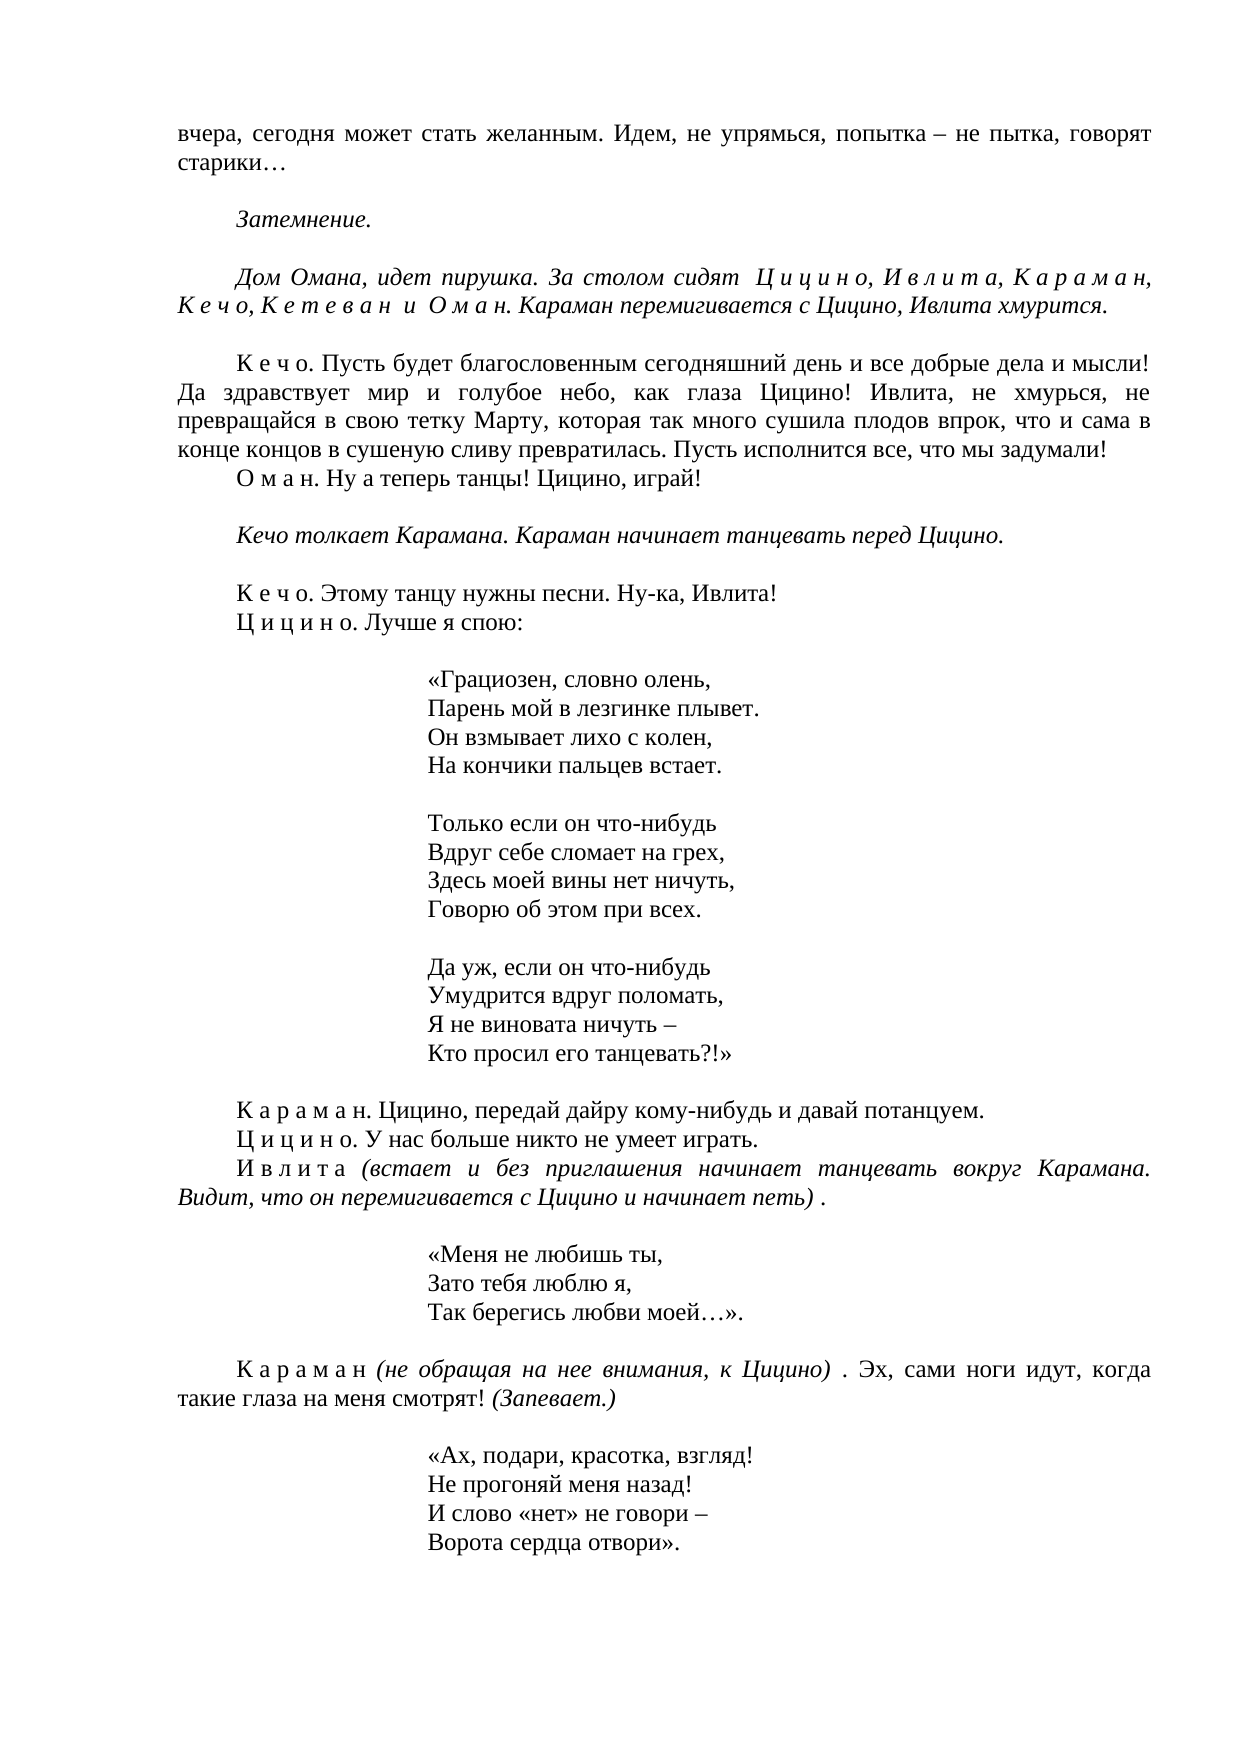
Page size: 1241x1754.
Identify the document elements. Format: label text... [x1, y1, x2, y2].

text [177, 118, 1152, 176]
text Умудрится вдруг поломать, [386, 981, 1089, 1009]
text К е ч о. Пусть будет благословенным сегодняшний день и все добрые дела и мысли! Да здравствует мир и голубое небо, как глаза Цицино! Ивлита, не хмурься, не превращайся в свою тетку Марту, которая так много сушила плодов впрок, что и сама в конце концов в сушеную сливу превратилась. Пусть исполнится все, что мы задумали! [177, 348, 1152, 463]
text Парень мой в лезгинке плывет. [386, 693, 1089, 722]
text Ц и ц и н о. Лучше я спою: [177, 607, 1152, 636]
text Вдруг себе сломает на грех, [386, 837, 1089, 866]
text Так берегись любви моей…». [386, 1297, 1089, 1326]
text Да уж, если он что-нибудь [386, 952, 1089, 981]
text И слово «нет» не говори – [386, 1498, 1089, 1527]
text На кончики пальцев встает. [386, 751, 1089, 779]
text Затемнение. [177, 204, 1152, 233]
text К а р а м а н. Цицино, передай дайру кому-нибудь и давай потанцуем. [177, 1096, 1152, 1124]
text Зато тебя люблю я, [386, 1268, 1089, 1297]
text Кечо толкает Карамана. Караман начинает танцевать перед Цицино. [177, 521, 1152, 549]
text Кто просил его танцевать?!» [386, 1038, 1089, 1067]
text Говорю об этом при всех. [386, 894, 1089, 923]
text О м а н. Ну а теперь танцы! Цицино, играй! [177, 463, 1152, 492]
text Только если он что-нибудь [386, 808, 1089, 837]
text Ц и ц и н о. У нас больше никто не умеет играть. [177, 1124, 1152, 1153]
text К а р а м а н (не обращая на нее внимания, к Цицино) . Эх, сами ноги идут, когда такие глаза на меня смотрят! (Запевает.) [177, 1354, 1152, 1412]
text Он взмывает лихо с колен, [386, 722, 1089, 751]
text Дом Омана, идет пирушка. За столом сидят Ц и ц и н о, И в л и т а, К а р а м а н, К е ч о, К е т е в а н и О м а н. Караман перемигивается с Цицино, Ивлита хмурится. [177, 262, 1152, 319]
text Я не виновата ничуть – [386, 1009, 1089, 1038]
text «Ах, подари, красотка, взгляд! [386, 1441, 1089, 1469]
text Здесь моей вины нет ничуть, [386, 866, 1089, 894]
text «Меня не любишь ты, [386, 1239, 1089, 1268]
text «Грациозен, словно олень, [386, 664, 1089, 693]
text К е ч о. Этому танцу нужны песни. Ну-ка, Ивлита! [177, 578, 1152, 607]
text И в л и т а (встает и без приглашения начинает танцевать вокруг Карамана. Видит, что он перемигивается с Цицино и начинает петь) . [177, 1153, 1152, 1211]
text Ворота сердца отвори». [386, 1527, 1089, 1556]
text Не прогоняй меня назад! [386, 1469, 1089, 1498]
